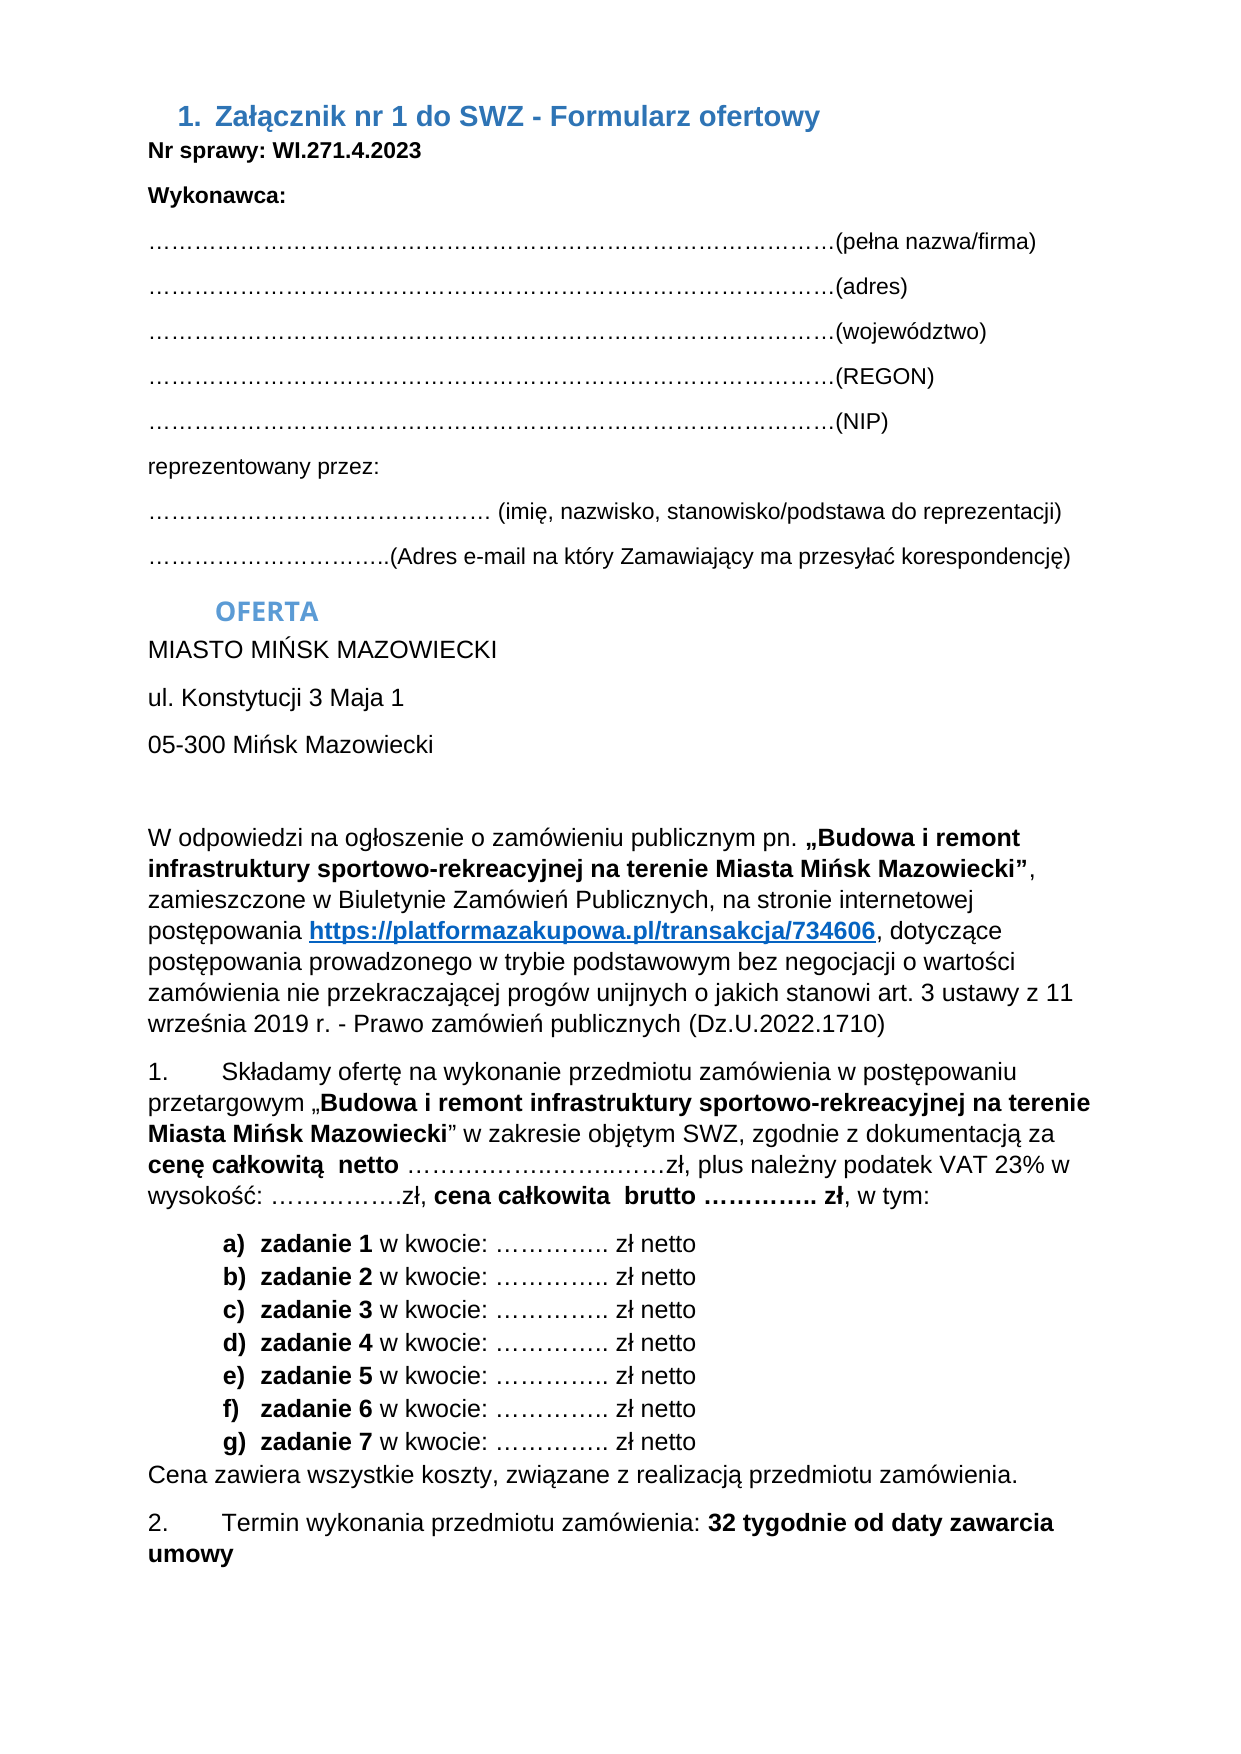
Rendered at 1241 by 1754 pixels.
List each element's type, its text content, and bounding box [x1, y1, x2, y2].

text 2. Termin wykonania przedmiotu zamówienia: 32 tygodnie od daty zawarcia umowy [148, 1508, 1093, 1568]
text ………………………………………………………………………………(REGON) [148, 363, 1093, 389]
text ………………………………………………………………………………(adres) [148, 273, 1093, 299]
list zadanie 2 w kwocie: ………….. zł netto [223, 1262, 1093, 1291]
text ………………………………………………………………………………(pełna nazwa/firma) [148, 228, 1093, 254]
text 05-300 Mińsk Mazowiecki [148, 730, 1093, 759]
text OFERTA [208, 593, 1093, 629]
list zadanie 3 w kwocie: ………….. zł netto [223, 1295, 1093, 1324]
text Wykonawca: [148, 182, 1093, 209]
list zadanie 4 w kwocie: ………….. zł netto [223, 1328, 1093, 1357]
text Cena zawiera wszystkie koszty, związane z realizacją przedmiotu zamówienia. [148, 1460, 1093, 1489]
text ……………………………………… (imię, nazwisko, stanowisko/podstawa do reprezentacji) [148, 498, 1093, 524]
text ………………………………………………………………………………(NIP) [148, 408, 1093, 434]
list zadanie 1 w kwocie: ………….. zł netto [223, 1229, 1093, 1258]
text ………………………………………………………………………………(województwo) [148, 318, 1093, 344]
text reprezentowany przez: [148, 453, 1093, 479]
text W odpowiedzi na ogłoszenie o zamówieniu publicznym pn. „Budowa i remont infrastruktury sportowo-rekreacyjnej na terenie Miasta Mińsk Mazowiecki”, zamieszczone w Biuletynie Zamówień Publicznych, na stronie internetowej postępowania https://platformazakupowa.pl/transakcja/734606, dotyczące postępowania prowadzonego w trybie podstawowym bez negocjacji o wartości zamówienia nie przekraczającej progów unijnych o jakich stanowi art. 3 ustawy z 11 września 2019 r. - Prawo zamówień publicznych (Dz.U.2022.1710) [148, 823, 1093, 1038]
list zadanie 6 w kwocie: ………….. zł netto [223, 1394, 1093, 1423]
list zadanie 7 w kwocie: ………….. zł netto [223, 1427, 1093, 1456]
text MIASTO MIŃSK MAZOWIECKI [148, 635, 1093, 664]
list Załącznik nr 1 do SWZ - Formularz ofertowy [177, 99, 1093, 132]
text Nr sprawy: WI.271.4.2023 [148, 137, 1093, 164]
text ul. Konstytucji 3 Maja 1 [148, 683, 1093, 711]
text 1. Składamy ofertę na wykonanie przedmiotu zamówienia w postępowaniu przetargowym „Budowa i remont infrastruktury sportowo-rekreacyjnej na terenie Miasta Mińsk Mazowiecki” w zakresie objętym SWZ, zgodnie z dokumentacją za cenę całkowitą netto ……….……..……..……zł, plus należny podatek VAT 23% w wysokość: …………….zł, cena całkowita brutto ………….. zł, w tym: [148, 1057, 1093, 1210]
list zadanie 5 w kwocie: ………….. zł netto [223, 1361, 1093, 1390]
text …………………………..(Adres e-mail na który Zamawiający ma przesyłać korespondencję) [148, 543, 1093, 570]
